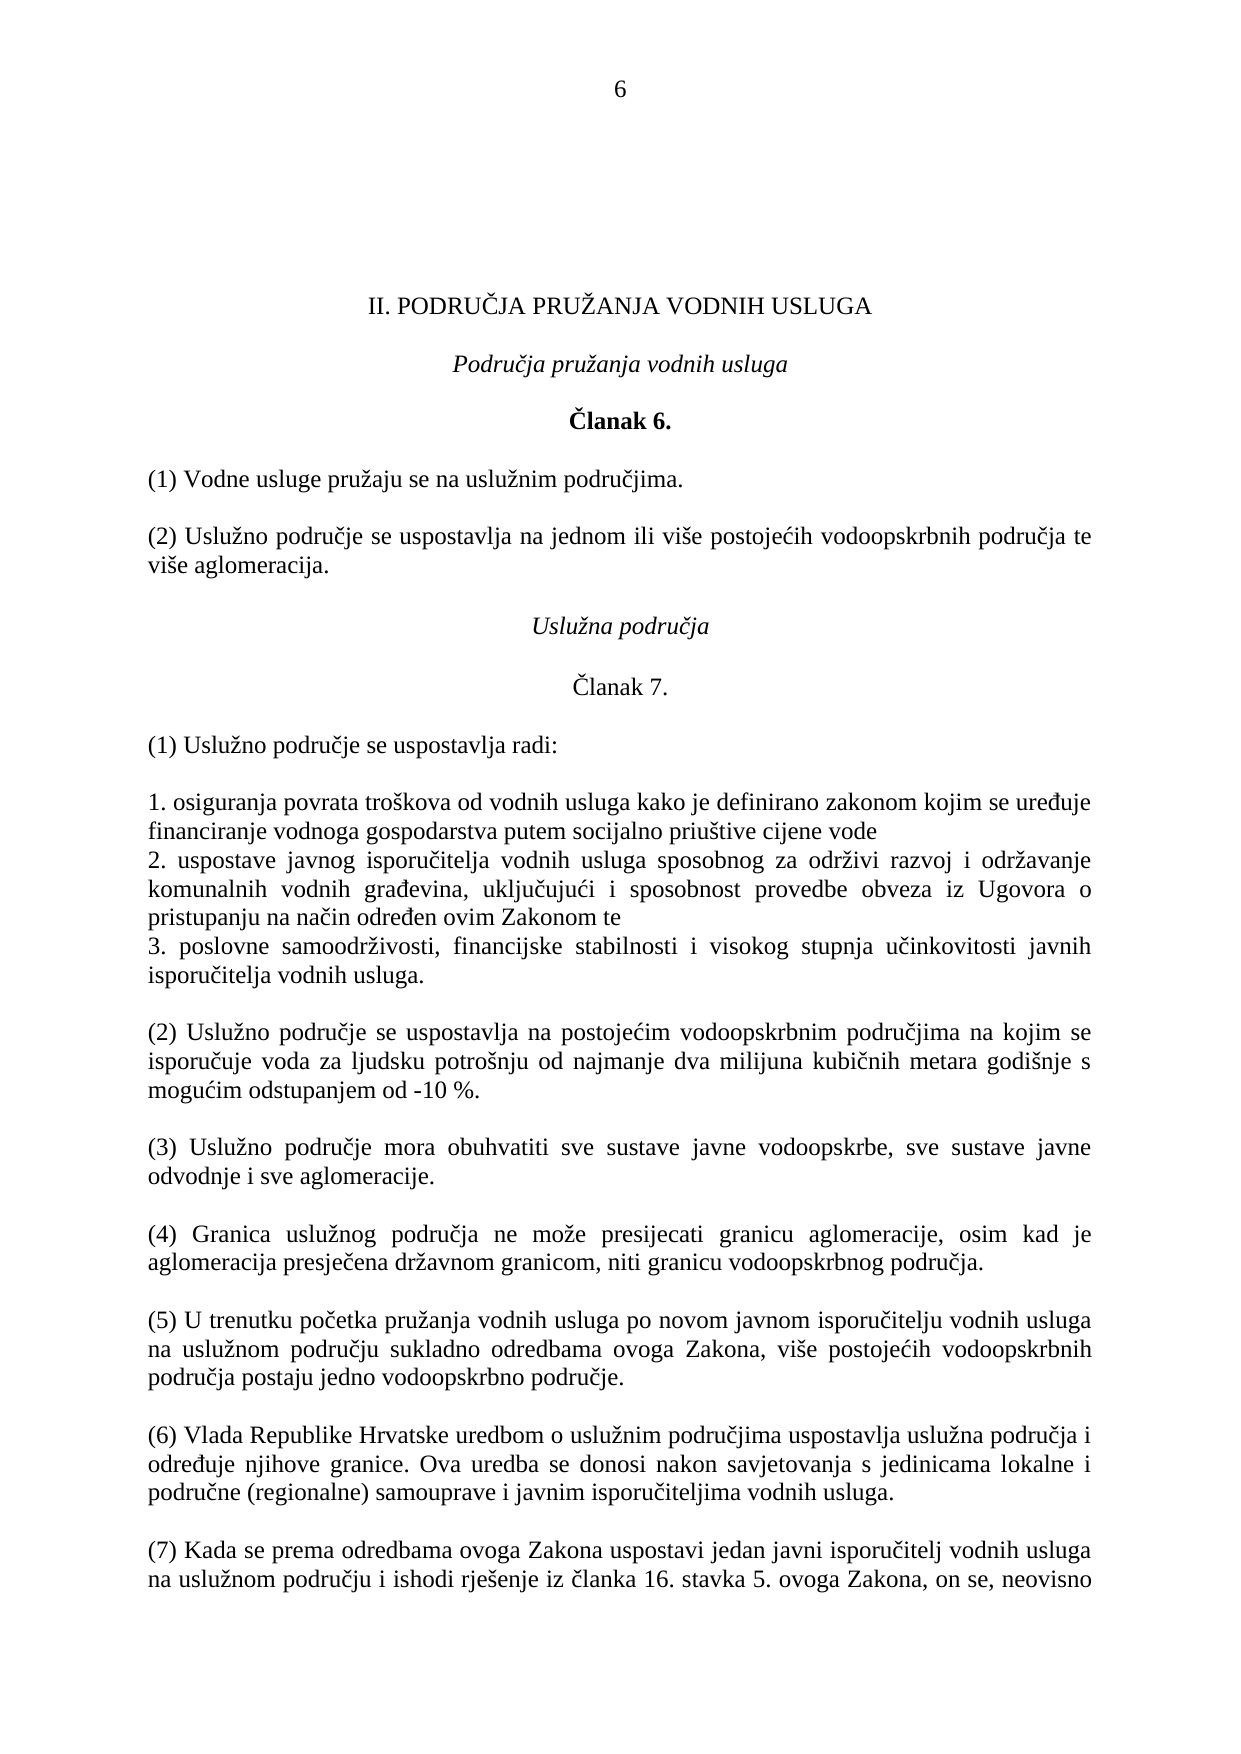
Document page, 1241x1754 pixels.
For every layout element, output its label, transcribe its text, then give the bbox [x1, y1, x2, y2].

text (2) Uslužno područje se uspostavlja na postojećim vodoopskrbnim područjima na kojim se isporučuje voda za ljudsku potrošnju od najmanje dva milijuna kubičnih metara godišnje s mogućim odstupanjem od -10 %. [148, 1017, 1093, 1104]
text 2. uspostave javnog isporučitelja vodnih usluga sposobnog za održivi razvoj i održavanje komunalnih vodnih građevina, uključujući i sposobnost provedbe obveza iz Ugovora o pristupanju na način određen ovim Zakonom te [148, 845, 1093, 931]
text (5) U trenutku početka pružanja vodnih usluga po novom javnom isporučitelju vodnih usluga na uslužnom području sukladno odredbama ovoga Zakona, više postojećih vodoopskrbnih područja postaju jedno vodoopskrbno područje. [148, 1305, 1093, 1391]
subtitle Članak 7. [148, 672, 1093, 701]
subtitle II. PODRUČJA PRUŽANJA VODNIH USLUGA [148, 291, 1093, 320]
text (1) Uslužno područje se uspostavlja radi: [148, 730, 1093, 759]
text Članak 6. [148, 406, 1093, 435]
text (2) Uslužno područje se uspostavlja na jednom ili više postojećih vodoopskrbnih područja te više aglomeracija. [148, 521, 1093, 579]
text (3) Uslužno područje mora obuhvatiti sve sustave javne vodoopskrbe, sve sustave javne odvodnje i sve aglomeracije. [148, 1132, 1093, 1190]
text (6) Vlada Republike Hrvatske uredbom o uslužnim područjima uspostavlja uslužna područja i određuje njihove granice. Ova uredba se donosi nakon savjetovanja s jedinicama lokalne i područne (regionalne) samouprave i javnim isporučiteljima vodnih usluga. [148, 1420, 1093, 1506]
text (4) Granica uslužnog područja ne može presijecati granicu aglomeracije, osim kad je aglomeracija presječena državnom granicom, niti granicu vodoopskrbnog područja. [148, 1219, 1093, 1276]
subtitle Uslužna područja [148, 611, 1093, 640]
text (1) Vodne usluge pružaju se na uslužnim područjima. [148, 464, 1093, 493]
subtitle Područja pružanja vodnih usluga [148, 349, 1093, 378]
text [148, 1535, 1093, 1592]
text 1. osiguranja povrata troškova od vodnih usluga kako je definirano zakonom kojim se uređuje financiranje vodnoga gospodarstva putem socijalno priuštive cijene vode [148, 787, 1093, 845]
text 3. poslovne samoodrživosti, financijske stabilnosti i visokog stupnja učinkovitosti javnih isporučitelja vodnih usluga. [148, 931, 1093, 989]
